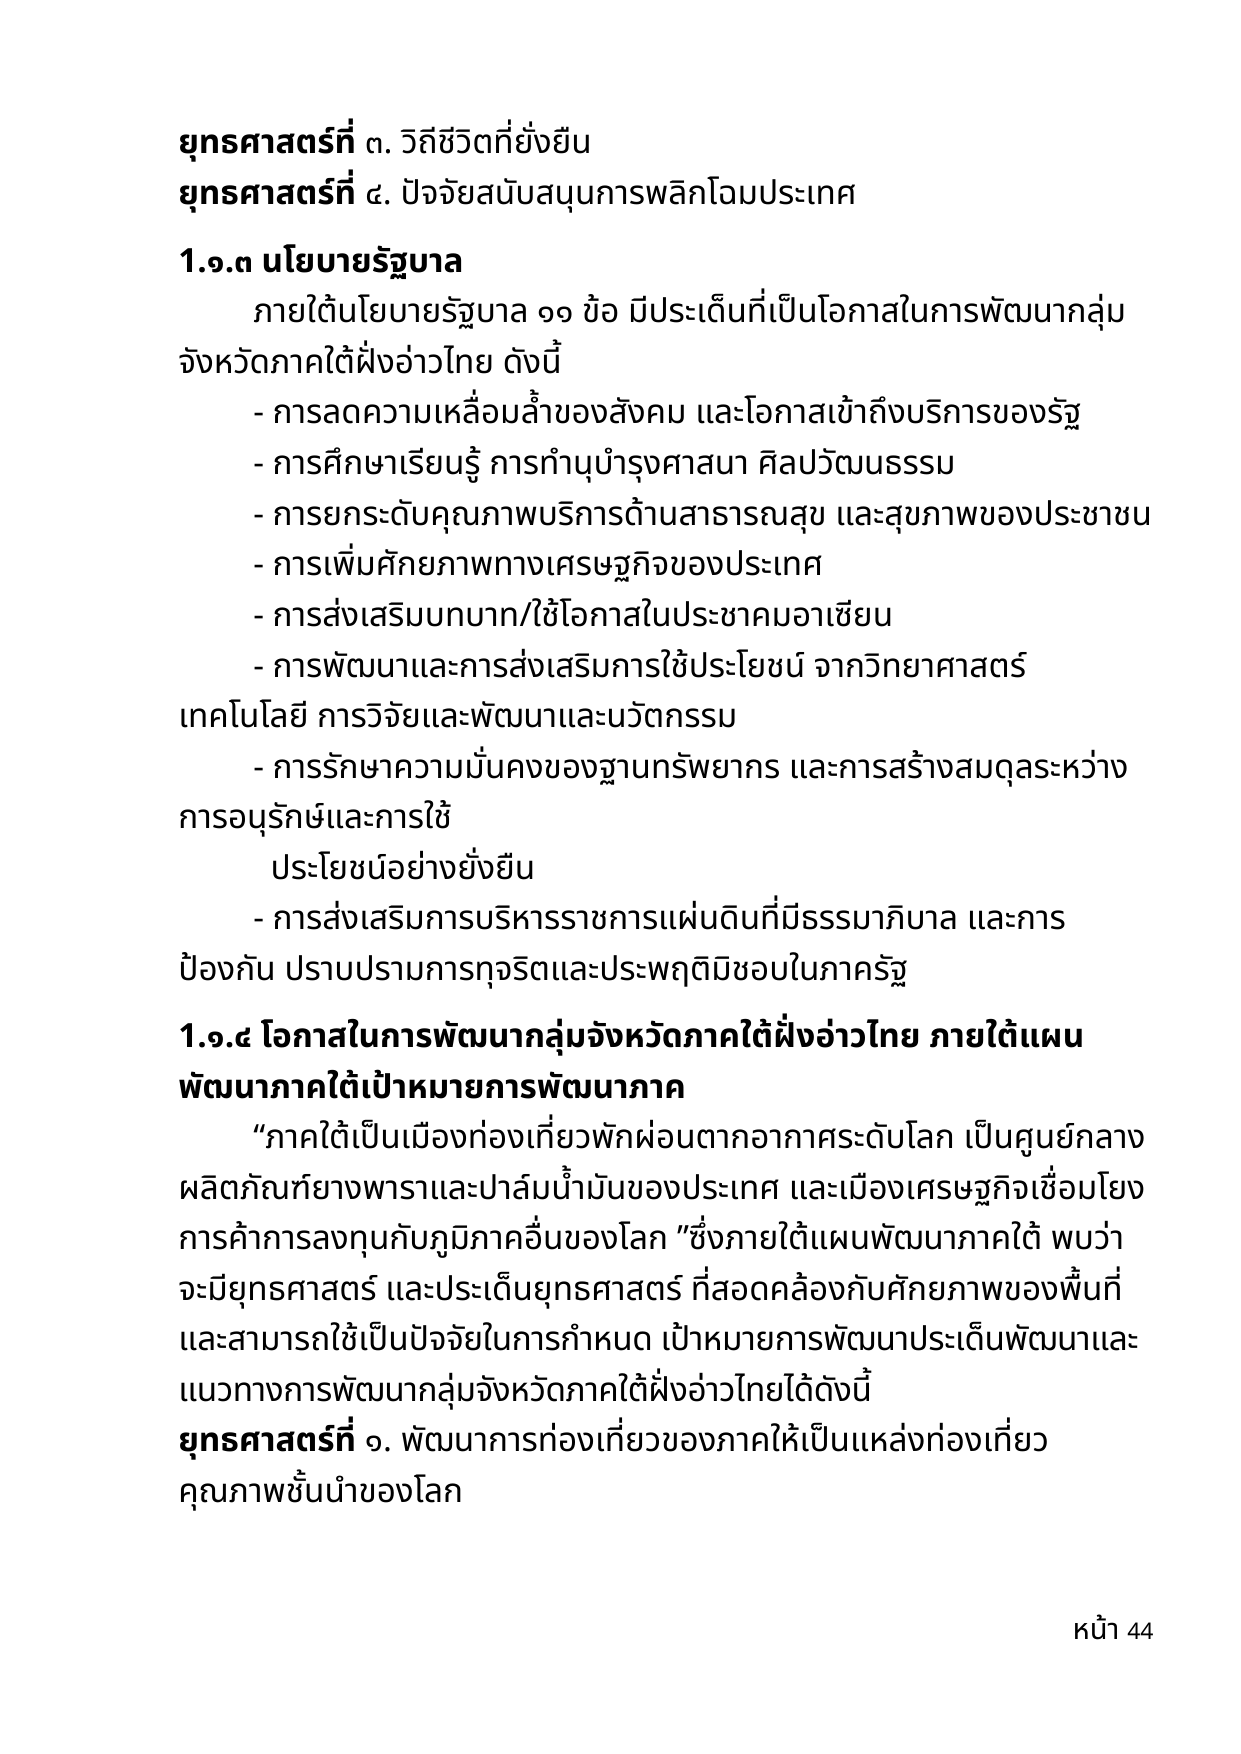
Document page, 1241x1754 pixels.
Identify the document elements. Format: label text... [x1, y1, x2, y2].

text 1.๑.๓ นโยบายรัฐบาล ภายใต้นโยบายรัฐบาล ๑๑ ข้อ มีประเด็นที่เป็นโอกาสในการพัฒนากลุ่มจังหวัดภาคใต้ฝั่งอ่าวไทย ดังนี้ - การลดความเหลื่อมล้ำของสังคม และโอกาสเข้าถึงบริการของรัฐ - การศึกษาเรียนรู้ การทำนุบำรุงศาสนา ศิลปวัฒนธรรม - การยกระดับคุณภาพบริการด้านสาธารณสุข และสุขภาพของประชาชน - การเพิ่มศักยภาพทางเศรษฐกิจของประเทศ - การส่งเสริมบทบาท/ใช้โอกาสในประชาคมอาเซียน - การพัฒนาและการส่งเสริมการใช้ประโยชน์ จากวิทยาศาสตร์ เทคโนโลยี การวิจัยและพัฒนาและนวัตกรรม - การรักษาความมั่นคงของฐานทรัพยากร และการสร้างสมดุลระหว่างการอนุรักษ์และการใช้ ประโยชน์อย่างยั่งยืน - การส่งเสริมการบริหารราชการแผ่นดินที่มีธรรมาภิบาล และการป้องกัน ปราบปรามการทุจริตและประพฤติมิชอบในภาครัฐ [178, 237, 1153, 995]
text ยุทธศาสตร์ที่ ๔. ปัจจัยสนับสนุนการพลิกโฉมประเทศ [178, 169, 1153, 219]
text ยุทธศาสตร์ที่ ๓. วิถีชีวิตที่ยั่งยืน [178, 118, 1153, 169]
text 1.๑.๔ โอกาสในการพัฒนากลุ่มจังหวัดภาคใต้ฝั่งอ่าวไทย ภายใต้แผนพัฒนาภาคใต้เป้าหมายการพัฒนาภาค “ภาคใต้เป็นเมืองท่องเที่ยวพักผ่อนตากอากาศระดับโลก เป็นศูนย์กลางผลิตภัณฑ์ยางพาราและปาล์มน้ำมันของประเทศ และเมืองเศรษฐกิจเชื่อมโยงการค้าการลงทุนกับภูมิภาคอื่นของโลก ”ซึ่งภายใต้แผนพัฒนาภาคใต้ พบว่าจะมียุทธศาสตร์ และประเด็นยุทธศาสตร์ ที่สอดคล้องกับศักยภาพของพื้นที่ และสามารถใช้เป็นปัจจัยในการกำหนด เป้าหมายการพัฒนาประเด็นพัฒนาและแนวทางการพัฒนากลุ่มจังหวัดภาคใต้ฝั่งอ่าวไทยได้ดังนี้ [178, 1012, 1153, 1416]
text ยุทธศาสตร์ที่ ๑. พัฒนาการท่องเที่ยวของภาคให้เป็นแหล่งท่องเที่ยวคุณภาพชั้นนำของโลก [178, 1416, 1153, 1517]
